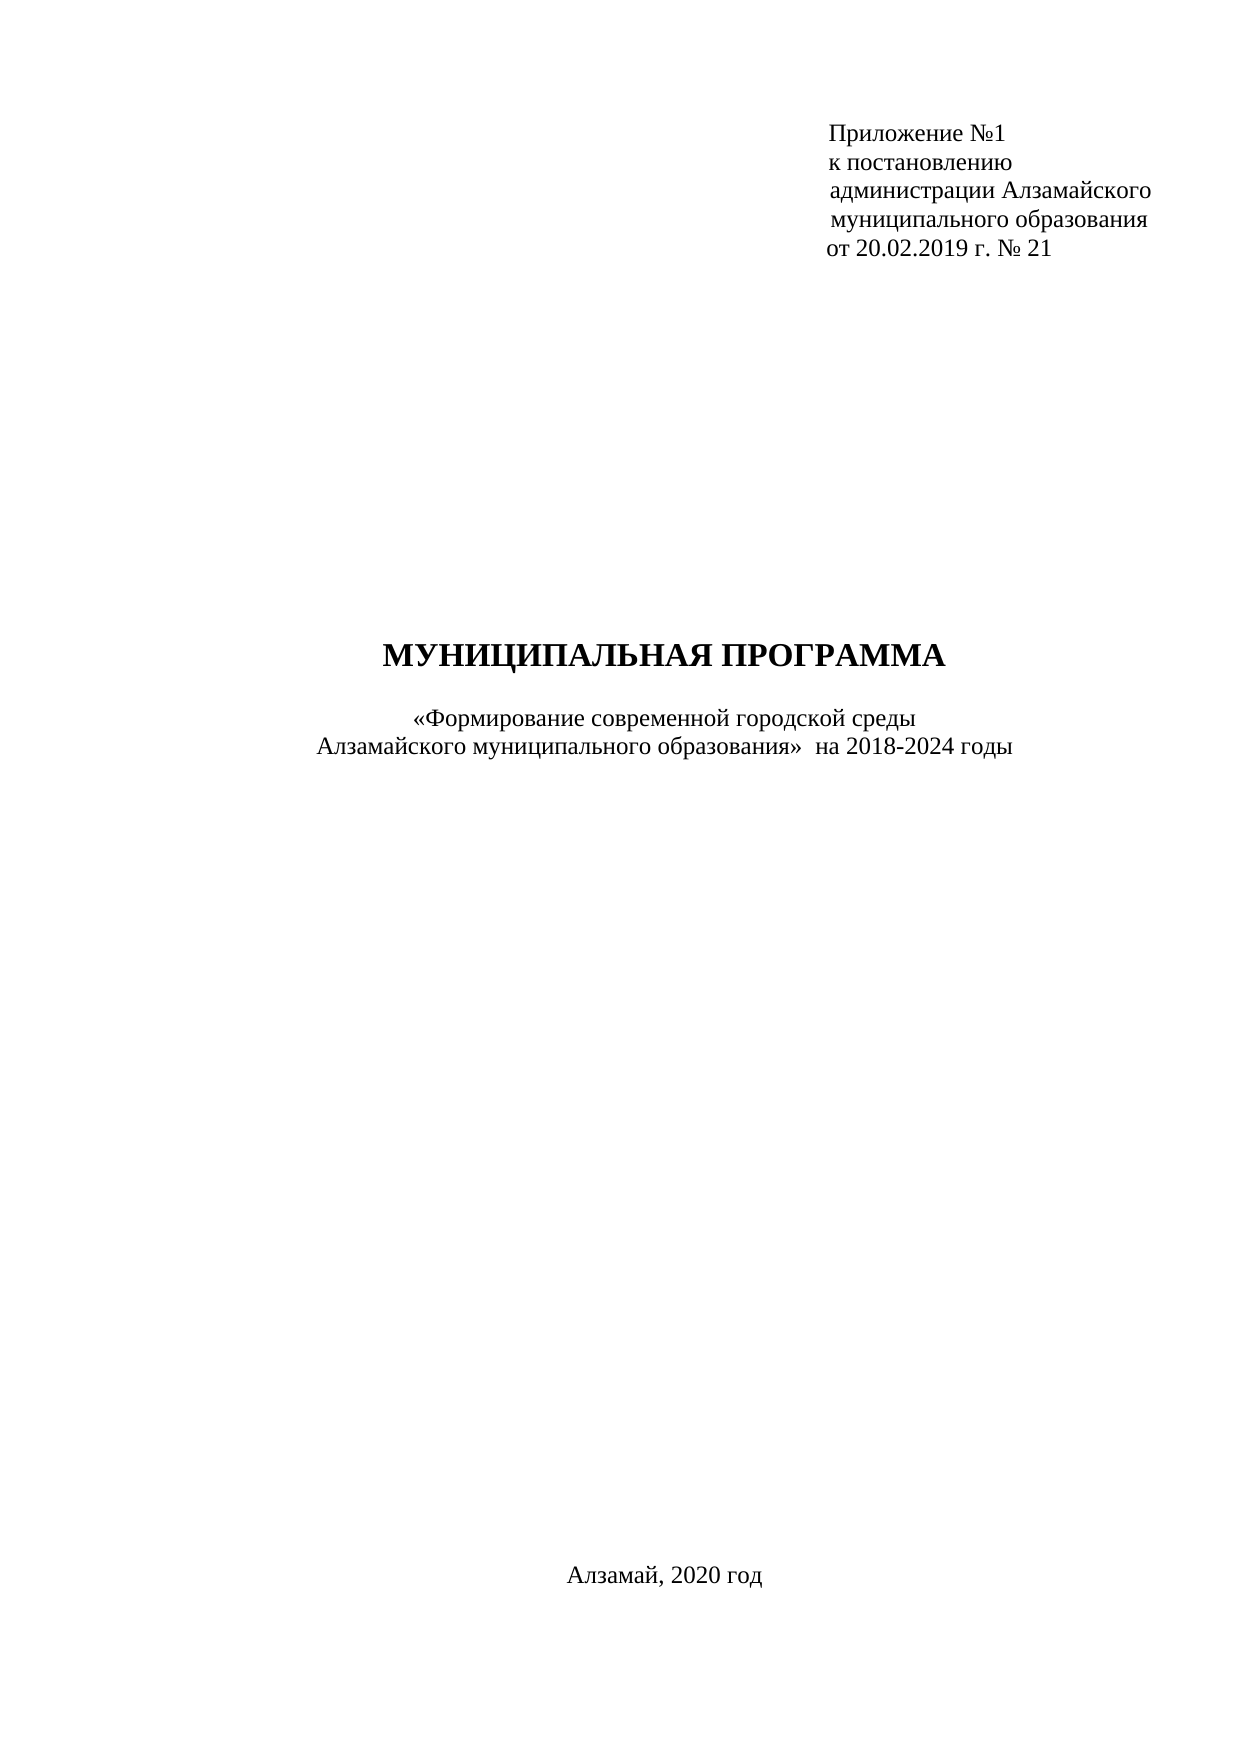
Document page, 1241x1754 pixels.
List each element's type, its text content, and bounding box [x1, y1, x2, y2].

text муниципального образования [177, 204, 1152, 233]
text к постановлению [177, 147, 1152, 176]
text администрации Алзамайского [177, 176, 1152, 204]
subtitle «Формирование современной городской среды [177, 703, 1152, 731]
text Приложение №1 [177, 118, 1152, 147]
text от 20.02.2019 г. № 21 [177, 233, 1152, 262]
text Алзамай, 2020 год [177, 1560, 1152, 1589]
text МУНИЦИПАЛЬНАЯ ПРОГРАММА [177, 636, 1152, 674]
subtitle Алзамайского муниципального образования» на 2018-2024 годы [177, 731, 1152, 760]
